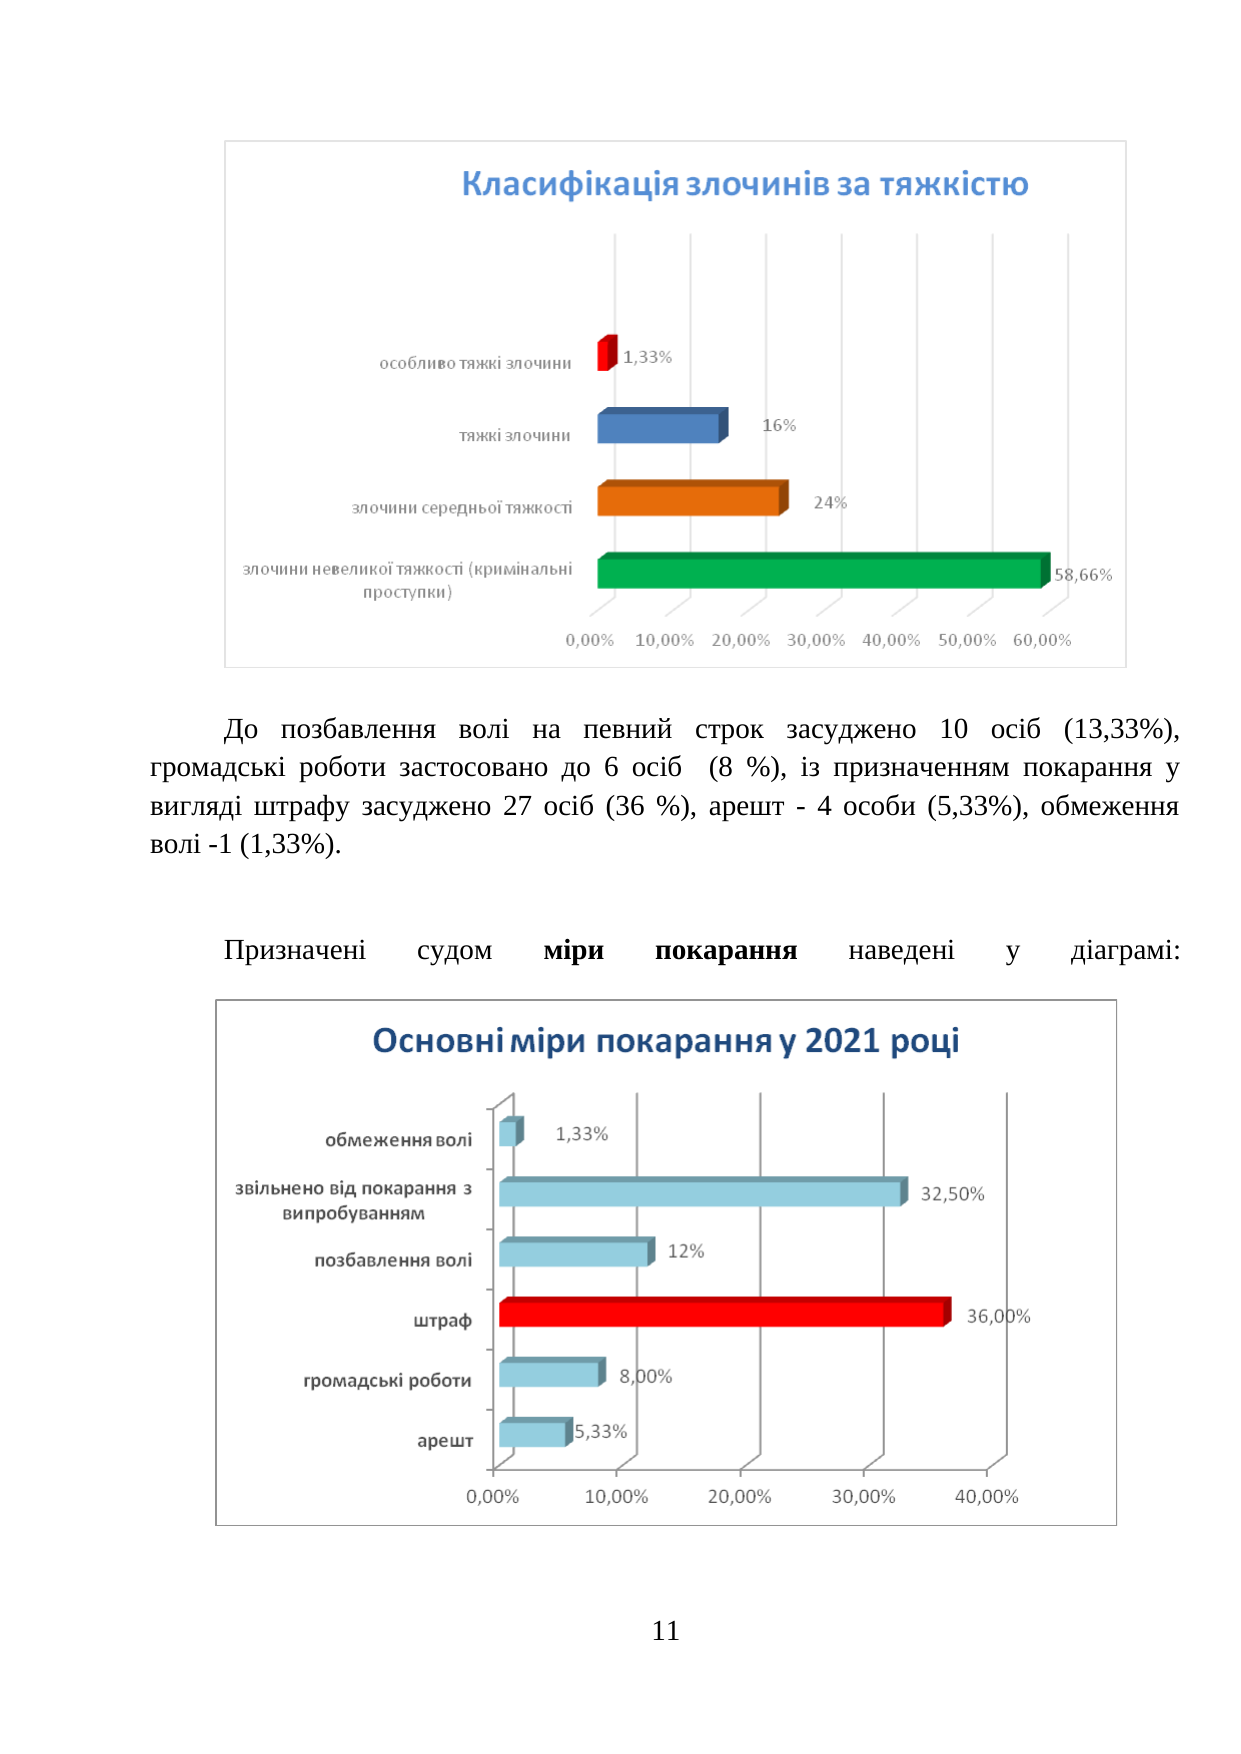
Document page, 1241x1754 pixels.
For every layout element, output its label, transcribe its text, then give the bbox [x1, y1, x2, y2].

picture [214, 999, 1118, 1526]
text Призначені судом міри покарання наведені у діаграмі: [150, 932, 1181, 999]
picture [223, 140, 1127, 668]
text До позбавлення волі на певний строк засуджено 10 осіб (13,33%), громадські роботи застосовано до 6 осіб (8 %), із призначенням покарання у вигляді штрафу засуджено 27 осіб (36 %), арешт - 4 особи (5,33%), обмеження волі -1 (1,33%). [150, 711, 1181, 860]
